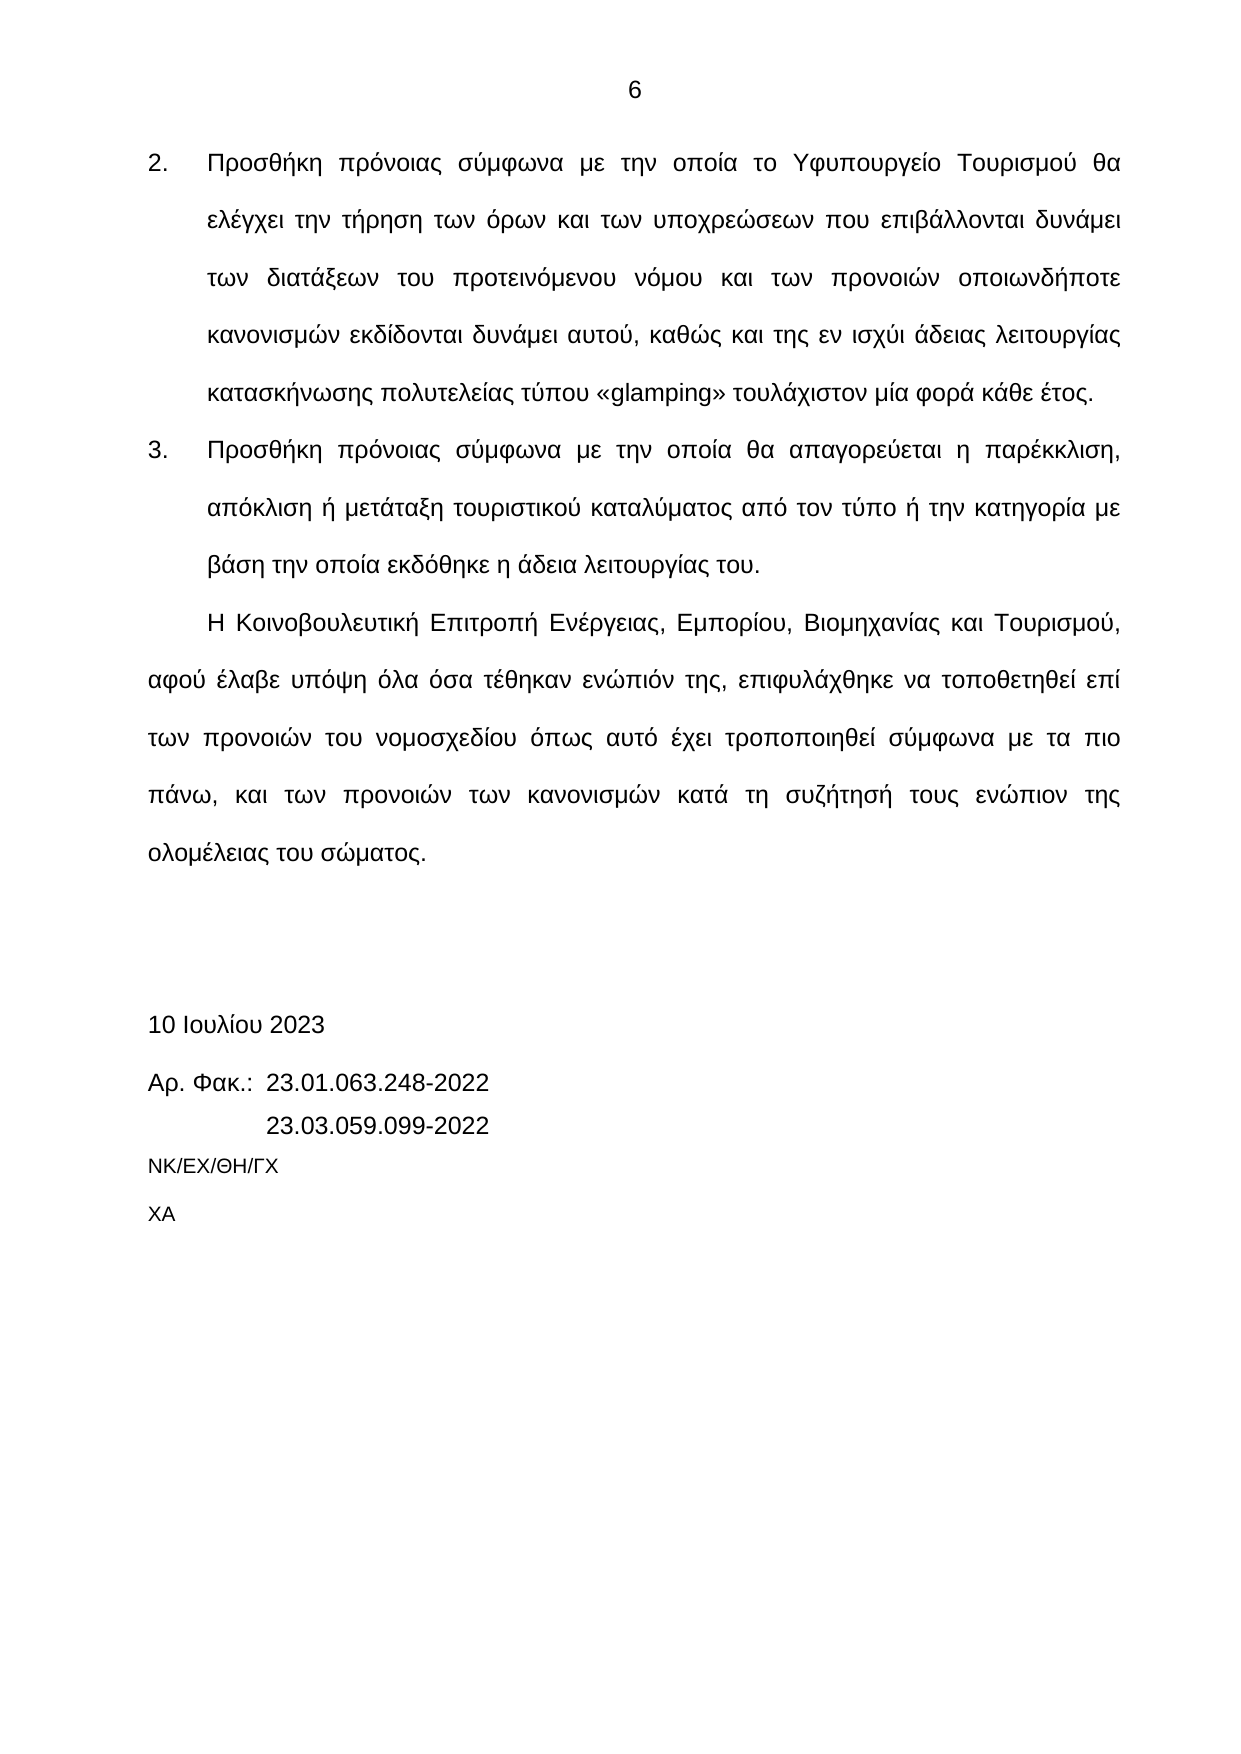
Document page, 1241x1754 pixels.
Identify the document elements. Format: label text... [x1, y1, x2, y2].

text NK/EX/ΘΗ/ΓΧ [148, 1154, 1122, 1178]
list Προσθήκη πρόνοιας σύμφωνα με την οποία το Υφυπουργείο Τουρισμού θα ελέγχει την τήρηση των όρων και των υποχρεώσεων που επιβάλλονται δυνάμει των διατάξεων του προτεινόμενου νόμου και των προνοιών οποιωνδήποτε κανονισμών εκδίδονται δυνάμει αυτού, καθώς και της εν ισχύι άδειας λειτουργίας κατασκήνωσης πολυτελείας τύπου «glamping» τουλάχιστον μία φορά κάθε έτος. [148, 148, 1122, 406]
text 23.03.059.099-2022 [148, 1111, 1122, 1139]
text Η Κοινοβουλευτική Επιτροπή Ενέργειας, Εμπορίου, Βιομηχανίας και Τουρισμού, αφού έλαβε υπόψη όλα όσα τέθηκαν ενώπιόν της, επιφυλάχθηκε να τοποθετηθεί επί των προνοιών του νομοσχεδίου όπως αυτό έχει τροποποιηθεί σύμφωνα με τα πιο πάνω, και των προνοιών των κανονισμών κατά τη συζήτησή τους ενώπιον της ολομέλειας του σώματος. [148, 608, 1122, 866]
text Αρ. Φακ.: 23.01.063.248-2022 [148, 1068, 1122, 1096]
list Προσθήκη πρόνοιας σύμφωνα με την οποία θα απαγορεύεται η παρέκκλιση, απόκλιση ή μετάταξη τουριστικού καταλύματος από τον τύπο ή την κατηγορία με βάση την οποία εκδόθηκε η άδεια λειτουργίας του. [148, 435, 1122, 579]
text 10 Ιουλίου 2023 [148, 1010, 1122, 1039]
text XA [148, 1202, 1122, 1226]
